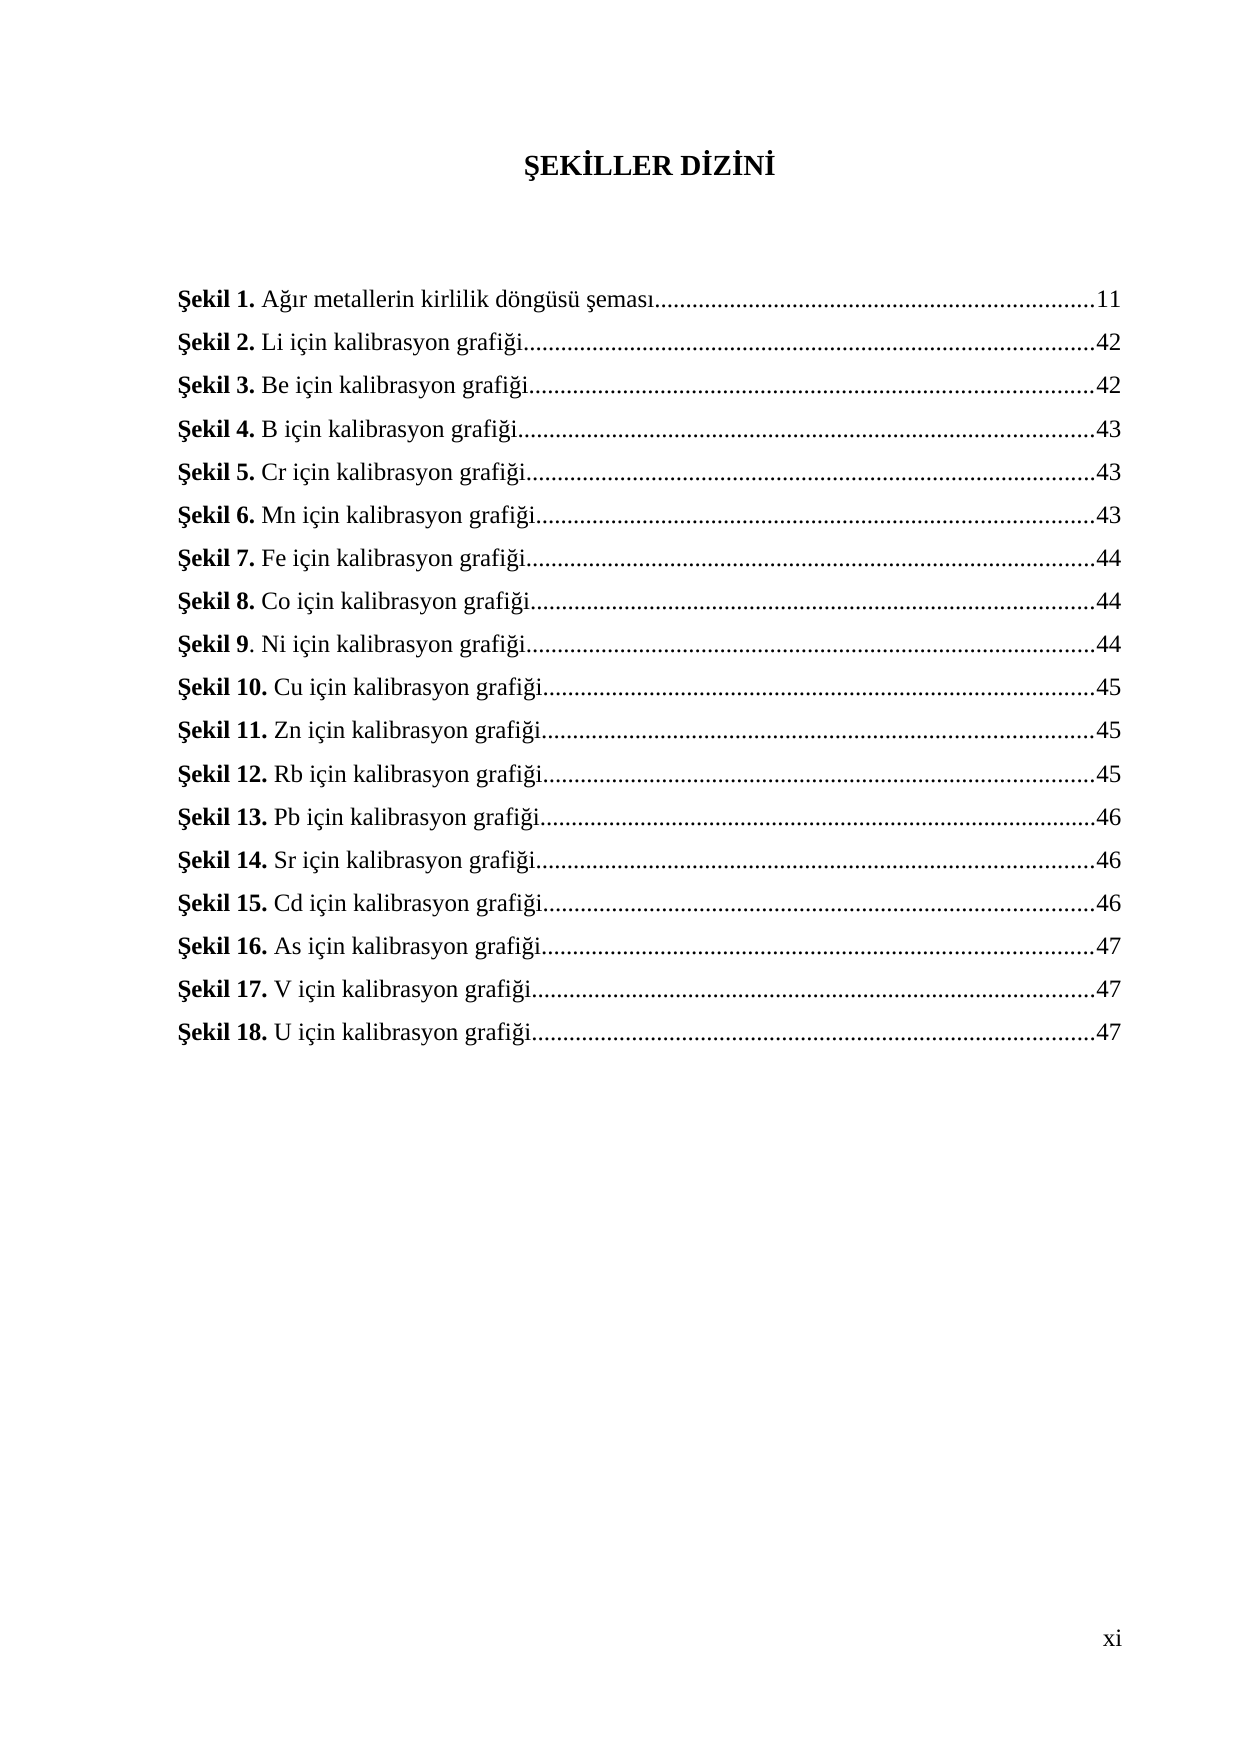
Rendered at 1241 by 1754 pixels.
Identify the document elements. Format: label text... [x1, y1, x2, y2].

text Şekil 8. Co için kalibrasyon grafiği 44 [177, 586, 1122, 615]
text Şekil 14. Sr için kalibrasyon grafiği 46 [177, 845, 1122, 874]
text Şekil 18. U için kalibrasyon grafiği 47 [177, 1017, 1122, 1046]
subtitle ŞEKİLLER DİZİNİ [177, 148, 1122, 181]
text Şekil 1. Ağır metallerin kirlilik döngüsü şeması 11 [177, 284, 1122, 313]
text Şekil 11. Zn için kalibrasyon grafiği 45 [177, 716, 1122, 744]
text Şekil 16. As için kalibrasyon grafiği 47 [177, 931, 1122, 960]
text Şekil 7. Fe için kalibrasyon grafiği 44 [177, 543, 1122, 572]
text Şekil 9. Ni için kalibrasyon grafiği 44 [177, 629, 1122, 658]
text Şekil 10. Cu için kalibrasyon grafiği 45 [177, 672, 1122, 701]
text Şekil 17. V için kalibrasyon grafiği 47 [177, 974, 1122, 1003]
text Şekil 4. B için kalibrasyon grafiği 43 [177, 414, 1122, 442]
text Şekil 5. Cr için kalibrasyon grafiği 43 [177, 457, 1122, 486]
text Şekil 3. Be için kalibrasyon grafiği 42 [177, 371, 1122, 399]
text Şekil 2. Li için kalibrasyon grafiği 42 [177, 327, 1122, 356]
text Şekil 13. Pb için kalibrasyon grafiği 46 [177, 802, 1122, 831]
text Şekil 6. Mn için kalibrasyon grafiği 43 [177, 500, 1122, 529]
text Şekil 15. Cd için kalibrasyon grafiği 46 [177, 888, 1122, 917]
text Şekil 12. Rb için kalibrasyon grafiği 45 [177, 759, 1122, 787]
